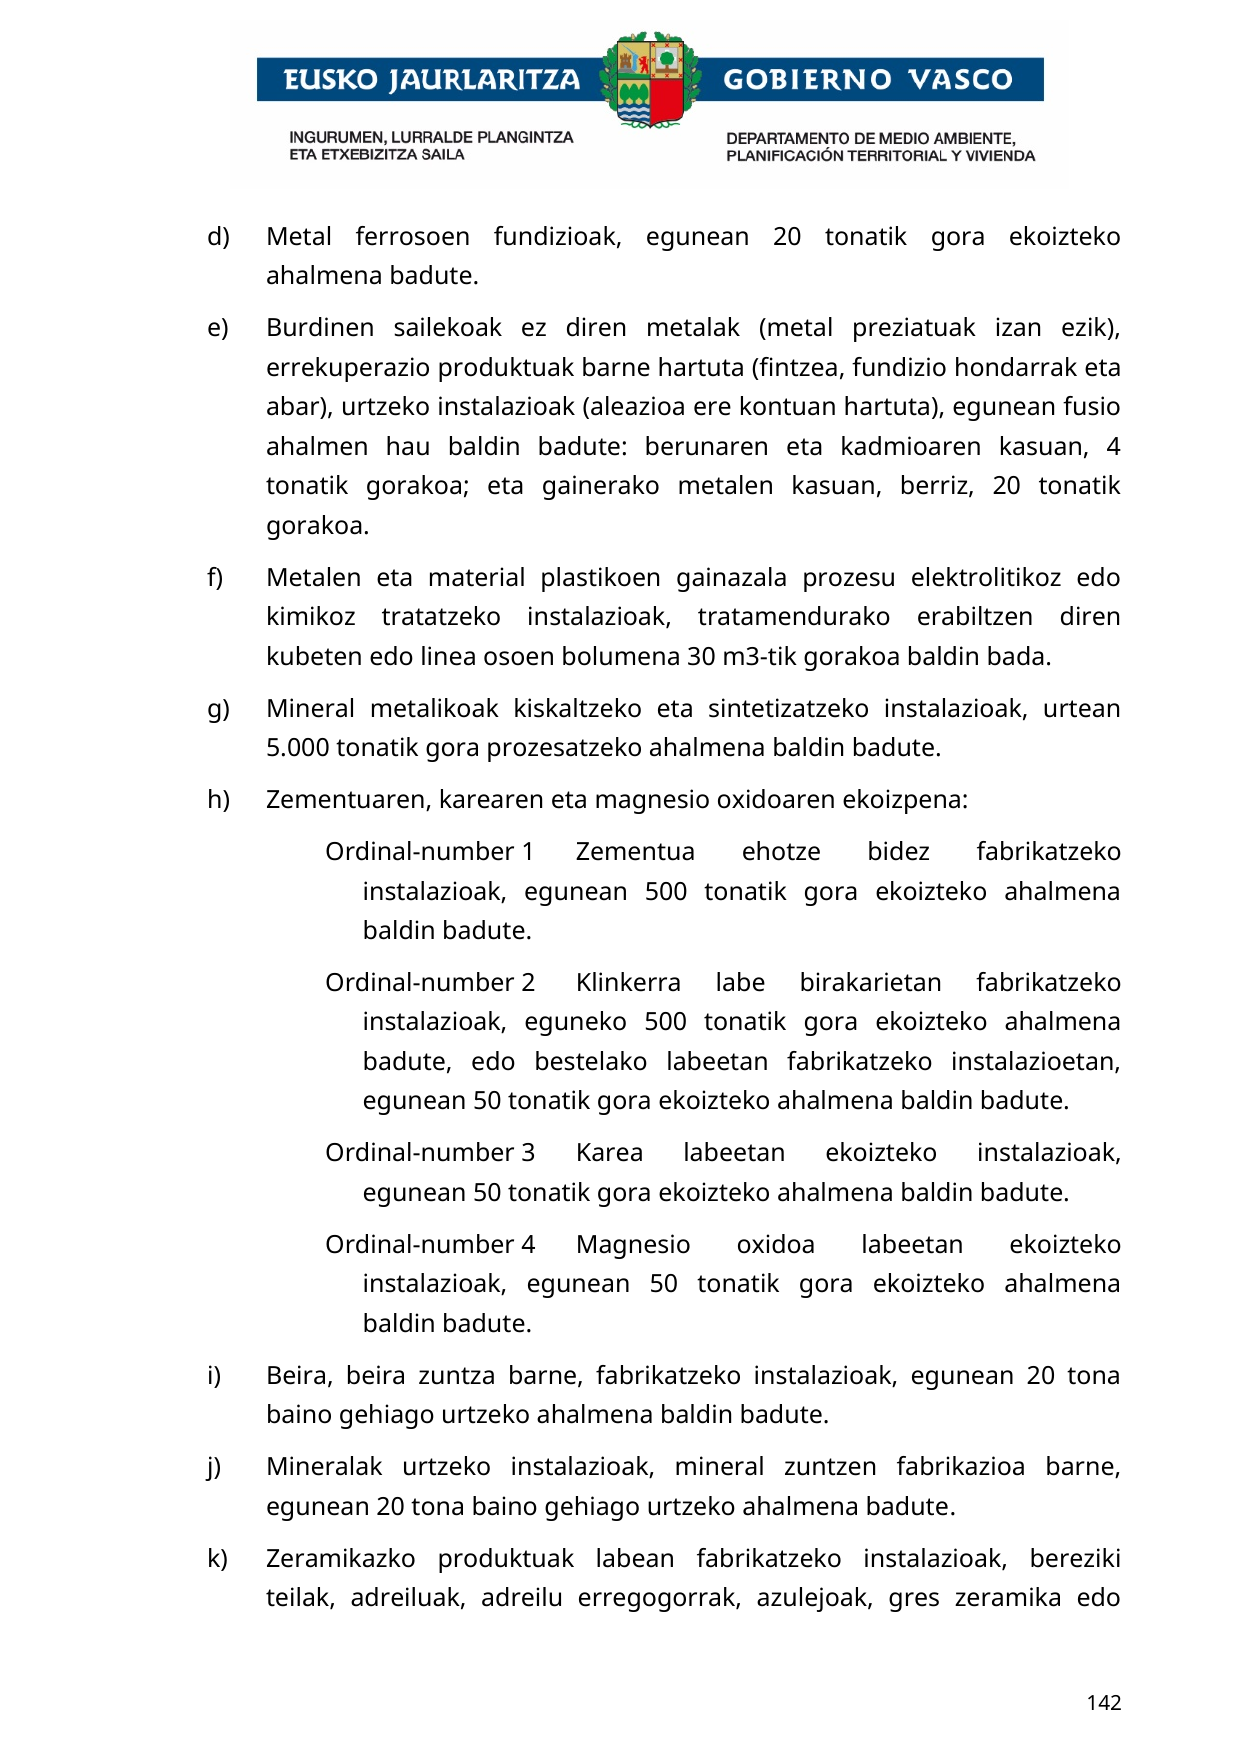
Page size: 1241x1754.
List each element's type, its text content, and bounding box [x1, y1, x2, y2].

list Magnesio oxidoa labeetan ekoizteko instalazioak, egunean 50 tonatik gora ekoizteko ahalmena baldin badute. [325, 1226, 1122, 1339]
list Zementua ehotze bidez fabrikatzeko instalazioak, egunean 500 tonatik gora ekoizteko ahalmena baldin badute. [325, 834, 1122, 947]
list Metal ferrosoen fundizioak, egunean 20 tonatik gora ekoizteko ahalmena badute. [207, 218, 1122, 292]
picture [230, 20, 1069, 189]
list Burdinen sailekoak ez diren metalak (metal preziatuak izan ezik), errekuperazio produktuak barne hartuta (fintzea, fundizio hondarrak eta abar), urtzeko instalazioak (aleazioa ere kontuan hartuta), egunean fusio ahalmen hau baldin badute: berunaren eta kadmioaren kasuan, 4 tonatik gorakoa; eta gainerako metalen kasuan, berriz, 20 tonatik gorakoa. [207, 310, 1122, 541]
list Karea labeetan ekoizteko instalazioak, egunean 50 tonatik gora ekoizteko ahalmena baldin badute. [325, 1135, 1122, 1208]
list Zementuaren, karearen eta magnesio oxidoaren ekoizpena: [207, 782, 1122, 816]
list Mineral metalikoak kiskaltzeko eta sintetizatzeko instalazioak, urtean 5.000 tonatik gora prozesatzeko ahalmena baldin badute. [207, 690, 1122, 764]
list Metalen eta material plastikoen gainazala prozesu elektrolitikoz edo kimikoz tratatzeko instalazioak, tratamendurako erabiltzen diren kubeten edo linea osoen bolumena 30 m3-tik gorakoa baldin bada. [207, 559, 1122, 672]
list Mineralak urtzeko instalazioak, mineral zuntzen fabrikazioa barne, egunean 20 tona baino gehiago urtzeko ahalmena badute. [207, 1449, 1122, 1522]
list Klinkerra labe birakarietan fabrikatzeko instalazioak, eguneko 500 tonatik gora ekoizteko ahalmena badute, edo bestelako labeetan fabrikatzeko instalazioetan, egunean 50 tonatik gora ekoizteko ahalmena baldin badute. [325, 964, 1122, 1117]
list Beira, beira zuntza barne, fabrikatzeko instalazioak, egunean 20 tona baino gehiago urtzeko ahalmena baldin badute. [207, 1357, 1122, 1431]
